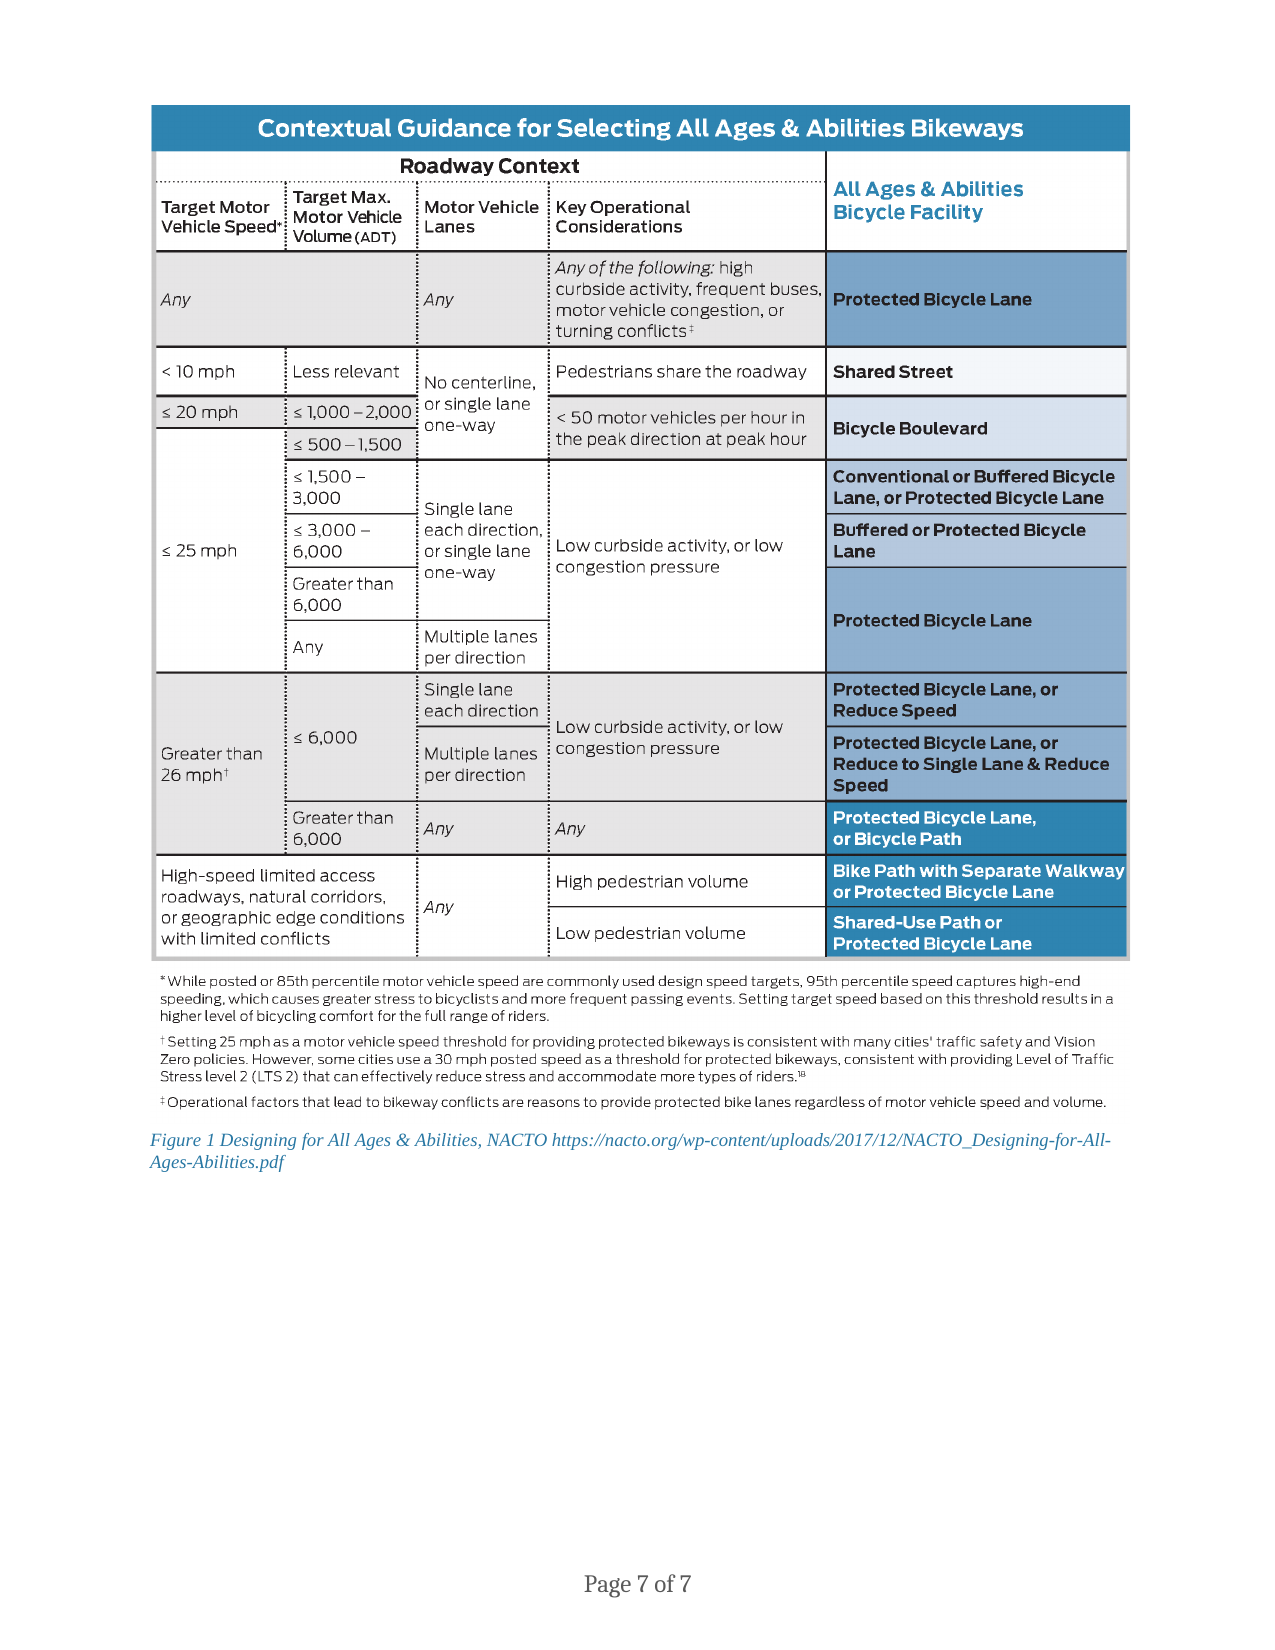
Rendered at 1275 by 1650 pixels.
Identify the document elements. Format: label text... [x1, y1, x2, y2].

picture [150, 105, 1131, 1124]
text Figure 1 Designing for All Ages & Abilities, NACTO https://nacto.org/wp-content/uploads/2017/12/NACTO_Designing-for-All-Ages-Abilities.pdf [150, 1129, 1125, 1172]
